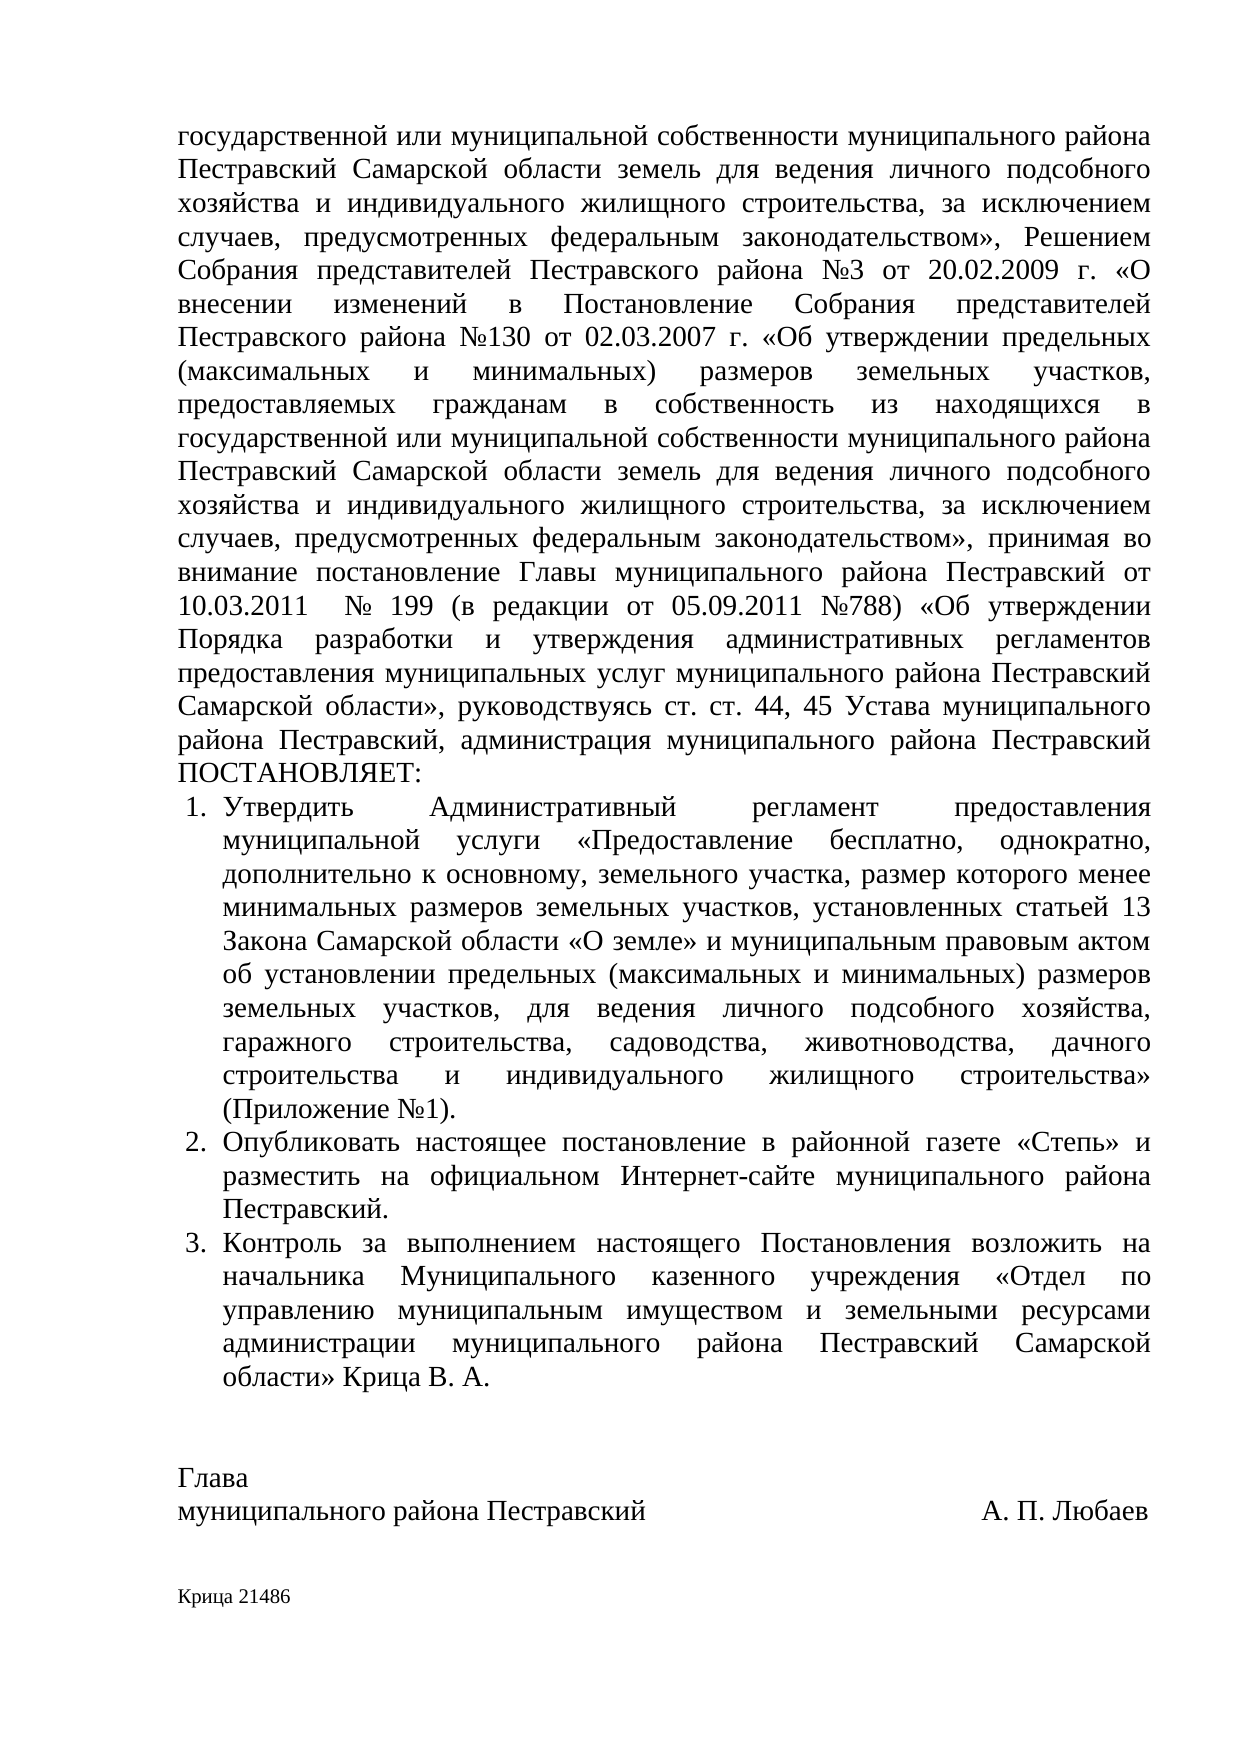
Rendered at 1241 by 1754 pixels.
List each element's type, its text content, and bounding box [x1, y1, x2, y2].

list Опубликовать настоящее постановление в районной газете «Степь» и разместить на официальном Интернет-сайте муниципального района Пестравский. [185, 1124, 1152, 1225]
list Контроль за выполнением настоящего Постановления возложить на начальника Муниципального казенного учреждения «Отдел по управлению муниципальным имуществом и земельными ресурсами администрации муниципального района Пестравский Самарской области» Крица В. А. [185, 1225, 1152, 1393]
list Утвердить Административный регламент предоставления муниципальной услуги «Предоставление бесплатно, однократно, дополнительно к основному, земельного участка, размер которого менее минимальных размеров земельных участков, установленных статьей 13 Закона Самарской области «О земле» и муниципальным правовым актом об установлении предельных (максимальных и минимальных) размеров земельных участков, для ведения личного подсобного хозяйства, гаражного строительства, садоводства, животноводства, дачного строительства и индивидуального жилищного строительства» (Приложение №1). [185, 789, 1152, 1124]
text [177, 118, 1152, 789]
text Крица 21486 [177, 1584, 1152, 1608]
text Глава [177, 1460, 1152, 1493]
text муниципального района Пестравский А. П. Любаев [177, 1493, 1152, 1527]
